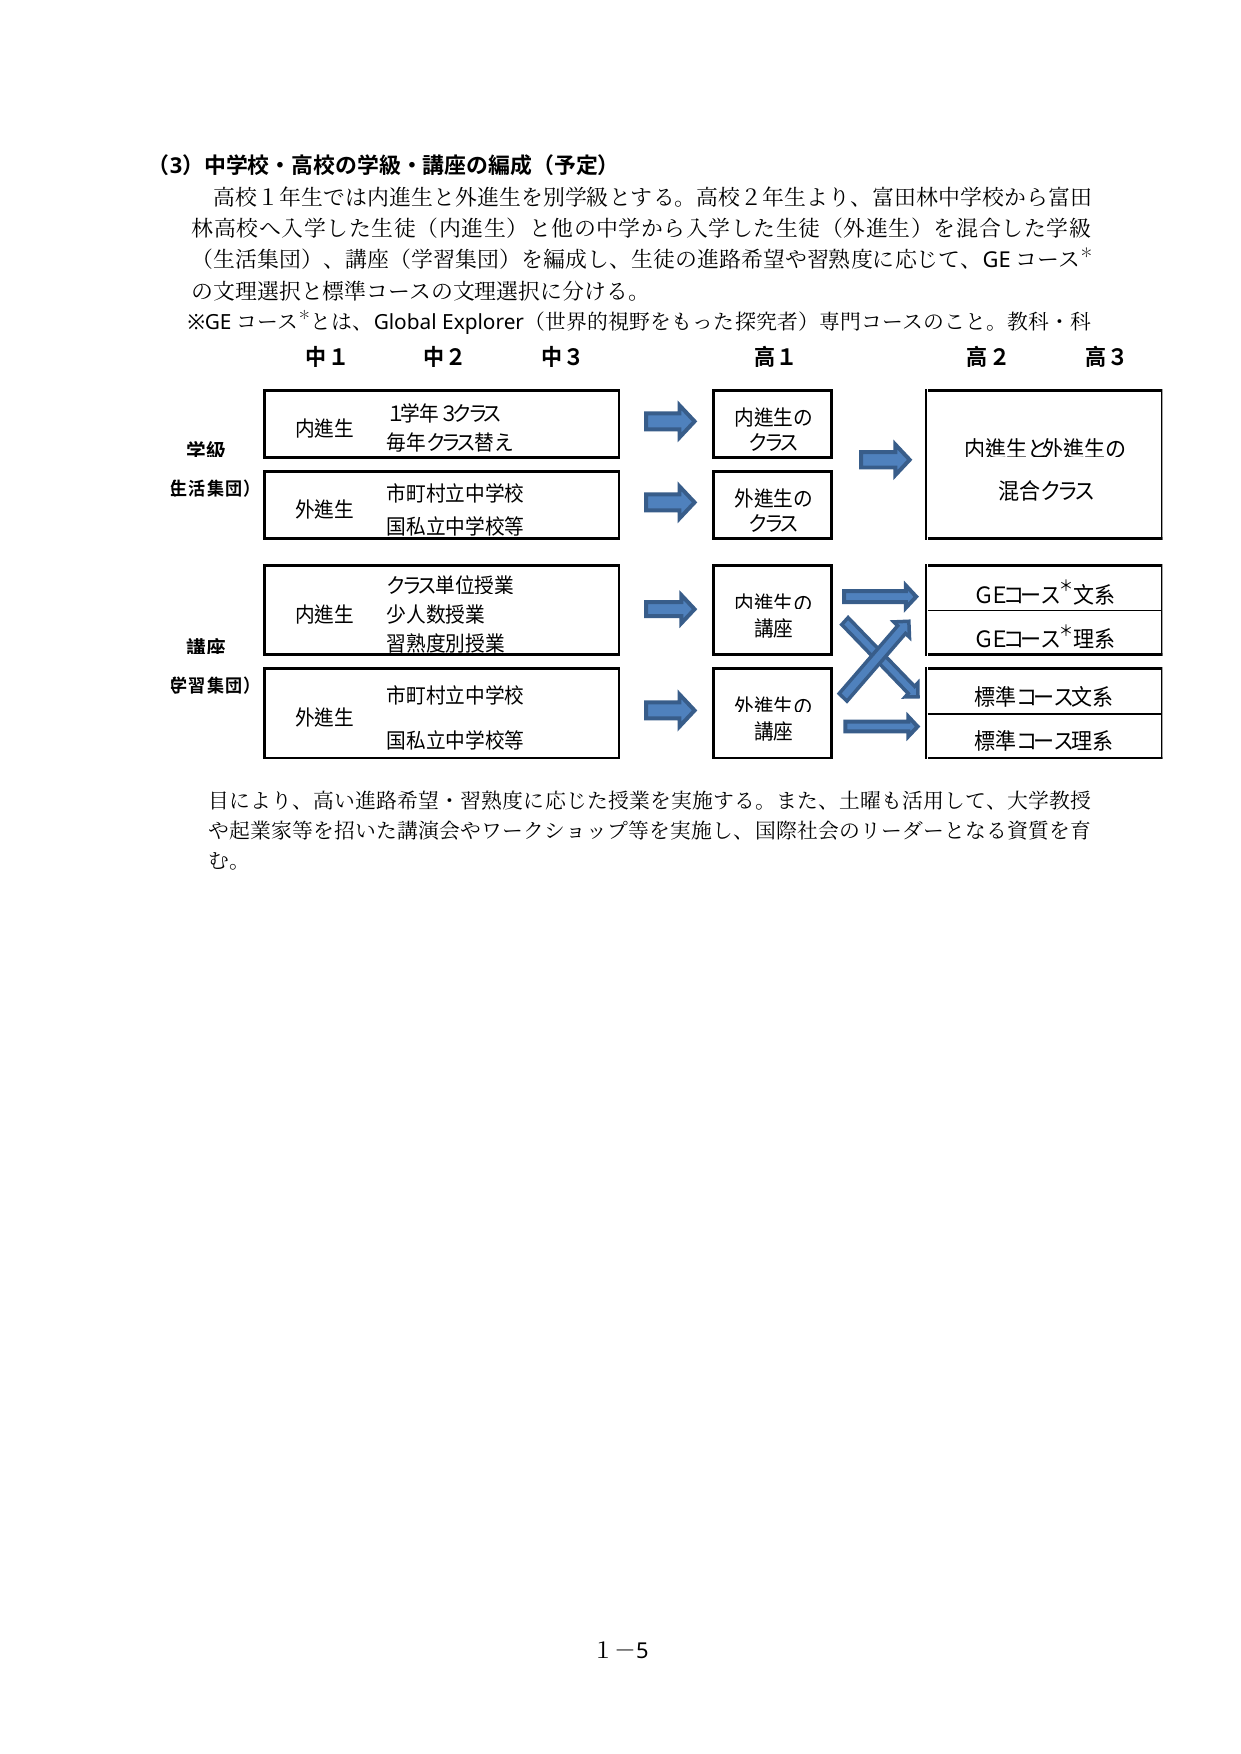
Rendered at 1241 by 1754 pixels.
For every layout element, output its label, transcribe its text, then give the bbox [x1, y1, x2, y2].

text 高校１年生では内進生と外進生を別学級とする。高校２年生より、富田林中学校から富田林高校へ入学した生徒（内進生）と他の中学から入学した生徒（外進生）を混合した学級（生活集団）、講座（学習集団）を編成し、生徒の進路希望や習熟度に応じて、GEコース＊の文理選択と標準コースの文理選択に分ける。 [191, 180, 1092, 306]
text ※GEコース＊とは、Global Explorer（世界的視野をもった探究者）専門コースのこと。教科・科目により、高い進路希望・習熟度に応じた授業を実施する。また、土曜も活用して、大学教授や起業家等を招いた講演会やワークショップ等を実施し、国際社会のリーダーとなる資質を育む。 [187, 306, 1092, 338]
text （3）中学校・高校の学級・講座の編成（予定） [148, 148, 1092, 180]
text ※GEコース＊とは、Global Explorer（世界的視野をもった探究者）専門コースのこと。教科・科目により、高い進路希望・習熟度に応じた授業を実施する。また、土曜も活用して、大学教授や起業家等を招いた講演会やワークショップ等を実施し、国際社会のリーダーとなる資質を育む。 [187, 784, 1092, 874]
